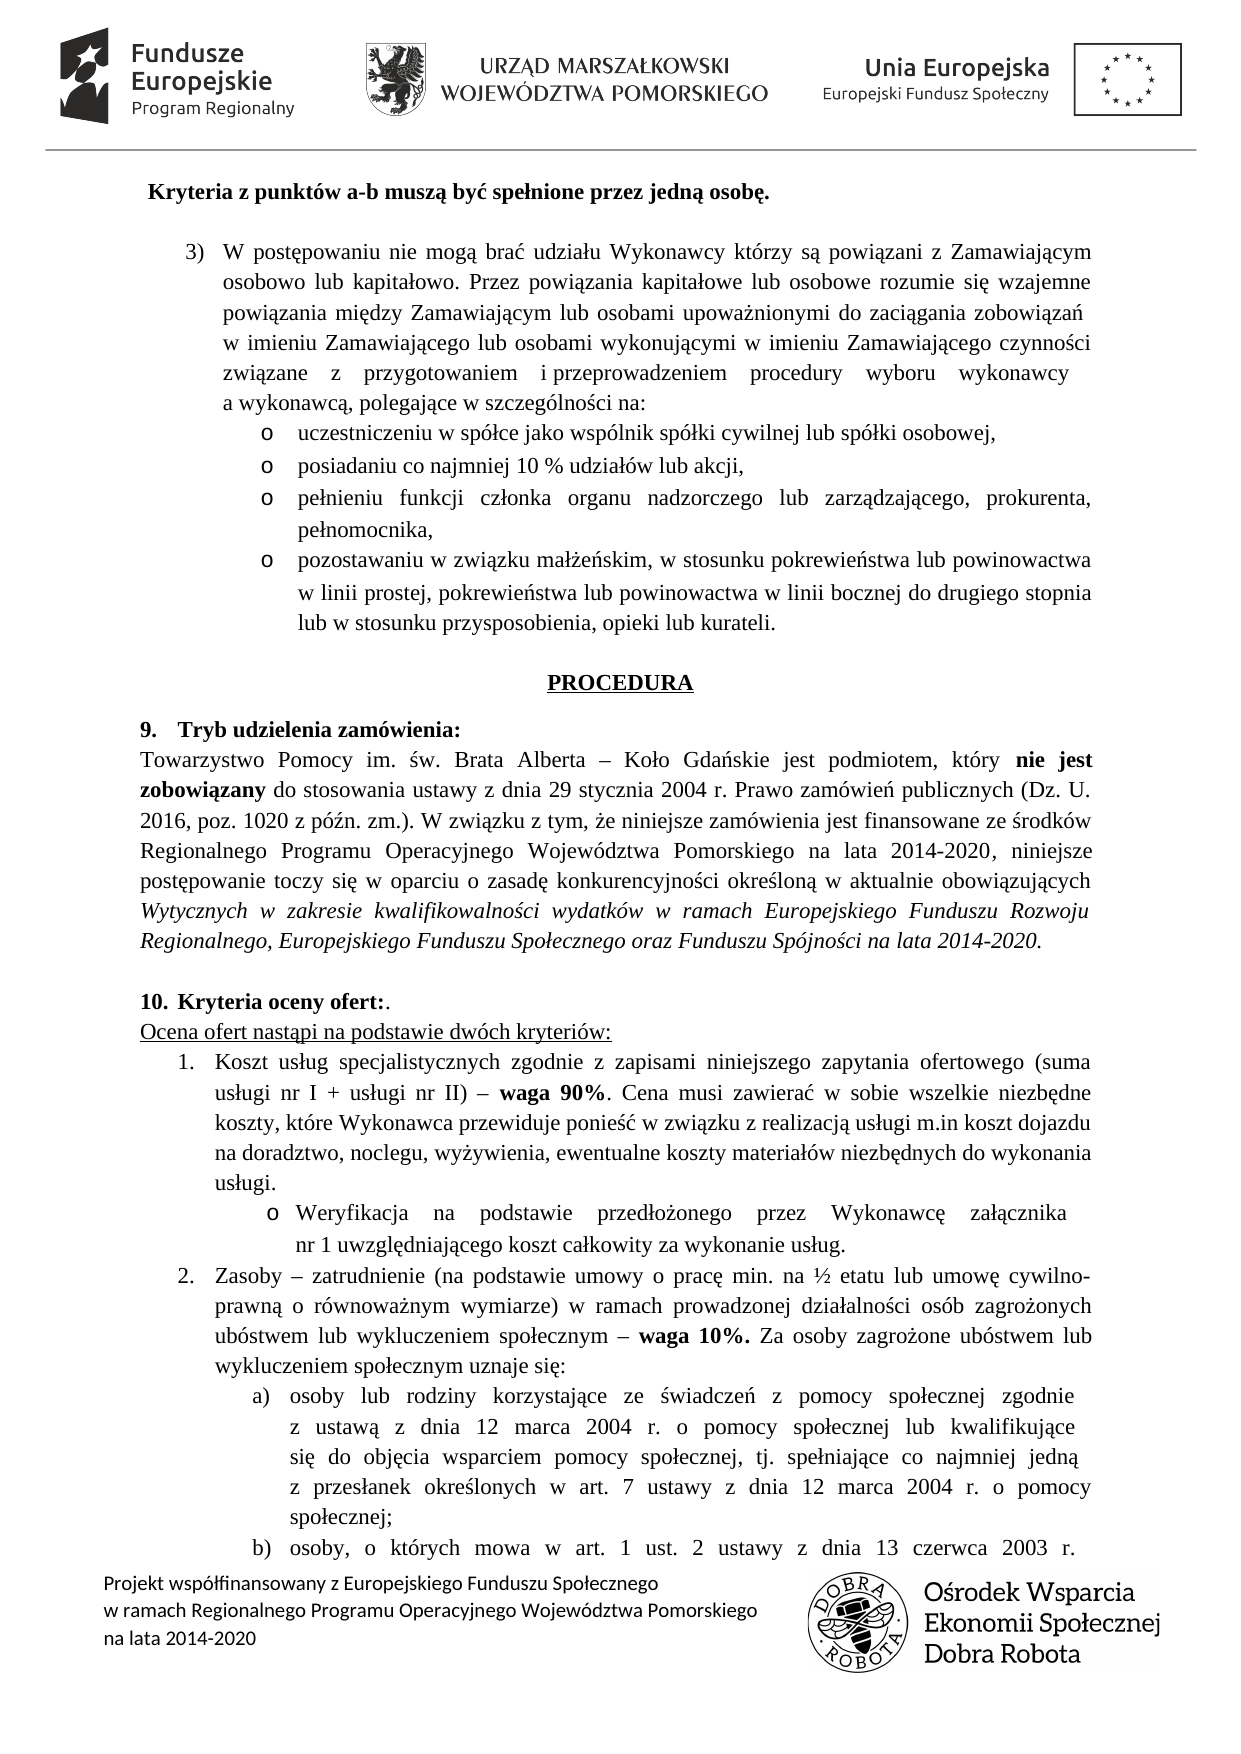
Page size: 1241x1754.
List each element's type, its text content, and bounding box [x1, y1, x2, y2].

list posiadaniu co najmniej 10 % udziałów lub akcji, [260, 452, 1093, 480]
text PROCEDURA [148, 669, 1093, 696]
list W postępowaniu nie mogą brać udziału Wykonawcy którzy są powiązani z Zamawiającym osobowo lub kapitałowo. Przez powiązania kapitałowe lub osobowe rozumie się wzajemne powiązania między Zamawiającym lub osobami upoważnionymi do zaciągania zobowiązań w imieniu Zamawiającego lub osobami wykonującymi w imieniu Zamawiającego czynności związane z przygotowaniem i przeprowadzeniem procedury wyboru wykonawcy a wykonawcą, polegające w szczególności na: [185, 238, 1093, 416]
list Koszt usług specjalistycznych zgodnie z zapisami niniejszego zapytania ofertowego (suma usługi nr I + usługi nr II) – waga 90%. Cena musi zawierać w sobie wszelkie niezbędne koszty, które Wykonawca przewiduje ponieść w związku z realizacją usługi m.in koszt dojazdu na doradztwo, noclegu, wyżywienia, ewentualne koszty materiałów niezbędnych do wykonania usługi. [177, 1048, 1093, 1196]
list Zasoby – zatrudnienie (na podstawie umowy o pracę min. na ½ etatu lub umowę cywilno-prawną o równoważnym wymiarze) w ramach prowadzonej działalności osób zagrożonych ubóstwem lub wykluczeniem społecznym – waga 10%. Za osoby zagrożone ubóstwem lub wykluczeniem społecznym uznaje się: [177, 1262, 1093, 1379]
picture [45, 27, 1197, 151]
list Weryfikacja na podstawie przedłożonego przez Wykonawcę załącznika nr 1 uwzględniającego koszt całkowity za wykonanie usług. [266, 1199, 1093, 1258]
list osoby lub rodziny korzystające ze świadczeń z pomocy społecznej zgodnie z ustawą z dnia 12 marca 2004 r. o pomocy społecznej lub kwalifikujące się do objęcia wsparciem pomocy społecznej, tj. spełniające co najmniej jedną z przesłanek określonych w art. 7 ustawy z dnia 12 marca 2004 r. o pomocy społecznej; [252, 1383, 1093, 1530]
list uczestniczeniu w spółce jako wspólnik spółki cywilnej lub spółki osobowej, [260, 419, 1093, 448]
list pozostawaniu w związku małżeńskim, w stosunku pokrewieństwa lub powinowactwa w linii prostej, pokrewieństwa lub powinowactwa w linii bocznej do drugiego stopnia lub w stosunku przysposobienia, opieki lub kurateli. [260, 547, 1093, 635]
text Towarzystwo Pomocy im. św. Brata Alberta – Koło Gdańskie jest podmiotem, który nie jest zobowiązany do stosowania ustawy z dnia 29 stycznia 2004 r. Prawo zamówień publicznych (Dz. U. 2016, poz. 1020 z późn. zm.). W związku z tym, że niniejsze zamówienia jest finansowane ze środków Regionalnego Programu Operacyjnego Województwa Pomorskiego na lata 2014-2020, niniejsze postępowanie toczy się w oparciu o zasadę konkurencyjności określoną w aktualnie obowiązujących Wytycznych w zakresie kwalifikowalności wydatków w ramach Europejskiego Funduszu Rozwoju Regionalnego, Europejskiego Funduszu Społecznego oraz Funduszu Spójności na lata 2014-2020. [140, 746, 1093, 954]
list Tryb udzielenia zamówienia: [140, 716, 1093, 742]
picture [807, 1572, 1160, 1673]
text Kryteria z punktów a-b muszą być spełnione przez jedną osobę. [148, 178, 1093, 204]
text Ocena ofert nastąpi na podstawie dwóch kryteriów: [140, 1018, 1093, 1044]
list pełnieniu funkcji członka organu nadzorczego lub zarządzającego, prokurenta, pełnomocnika, [260, 484, 1093, 543]
list osoby, o których mowa w art. 1 ust. 2 ustawy z dnia 13 czerwca 2003 r. o zatrudnieniu socjalnym; [252, 1534, 1093, 1560]
list Kryteria oceny ofert:. [140, 988, 1093, 1014]
